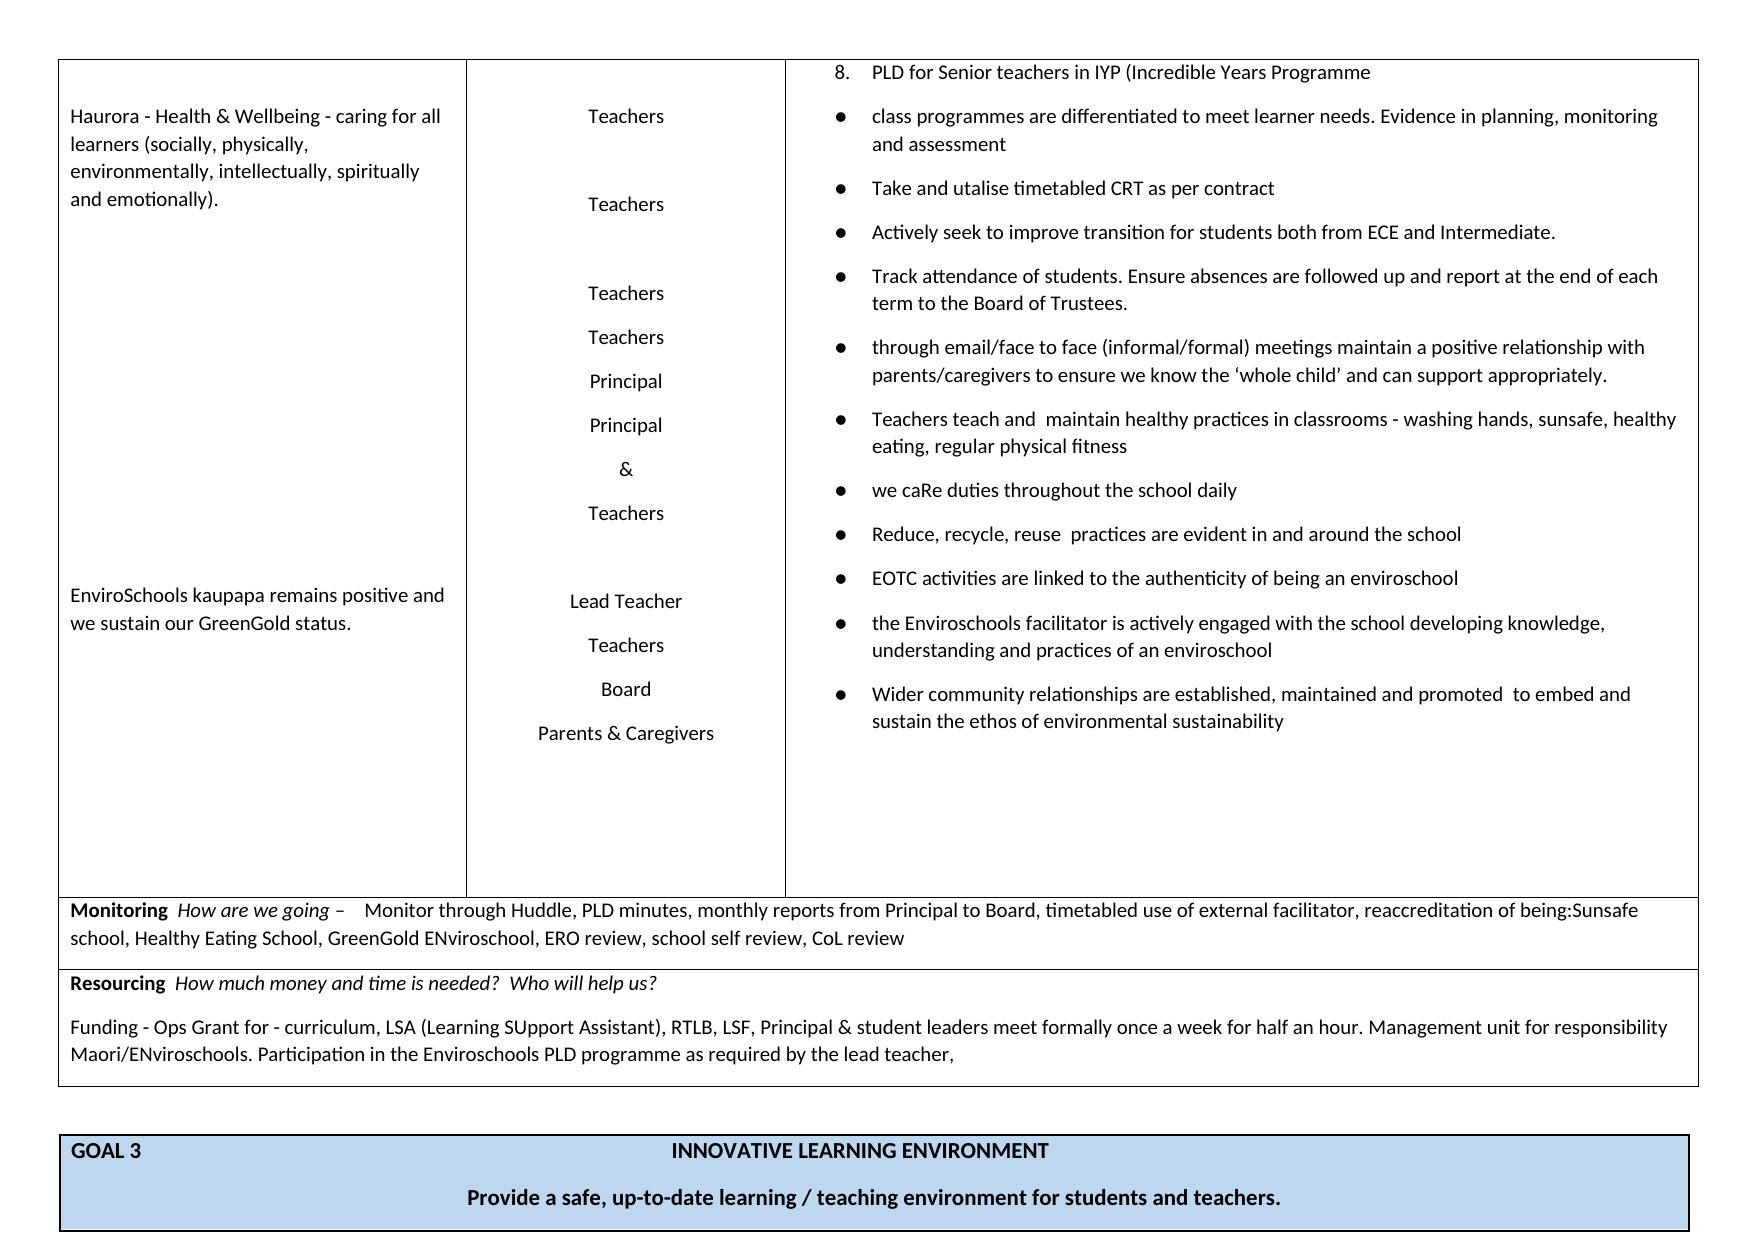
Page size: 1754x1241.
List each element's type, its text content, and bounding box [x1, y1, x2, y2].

table_cell Resourcing How much money and time is needed? Who will help us? Funding - Ops Grant for - curriculum, LSA (Learning SUpport Assistant), RTLB, LSF, Principal & student leaders meet formally once a week for half an hour. Management unit for responsibility Maori/ENviroschools. Participation in the Enviroschools PLD programme as required by the lead teacher, [59, 970, 1698, 1086]
table_header GOAL 3 INNOVATIVE LEARNING ENVIRONMENT Provide a safe, up-to-date learning / teaching environment for students and teachers. [61, 1136, 1688, 1229]
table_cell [786, 60, 1698, 897]
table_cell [467, 60, 785, 897]
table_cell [59, 60, 466, 897]
table_cell Monitoring How are we going – Monitor through Huddle, PLD minutes, monthly reports from Principal to Board, timetabled use of external facilitator, reaccreditation of being:Sunsafe school, Healthy Eating School, GreenGold ENviroschool, ERO review, school self review, CoL review [59, 898, 1698, 969]
